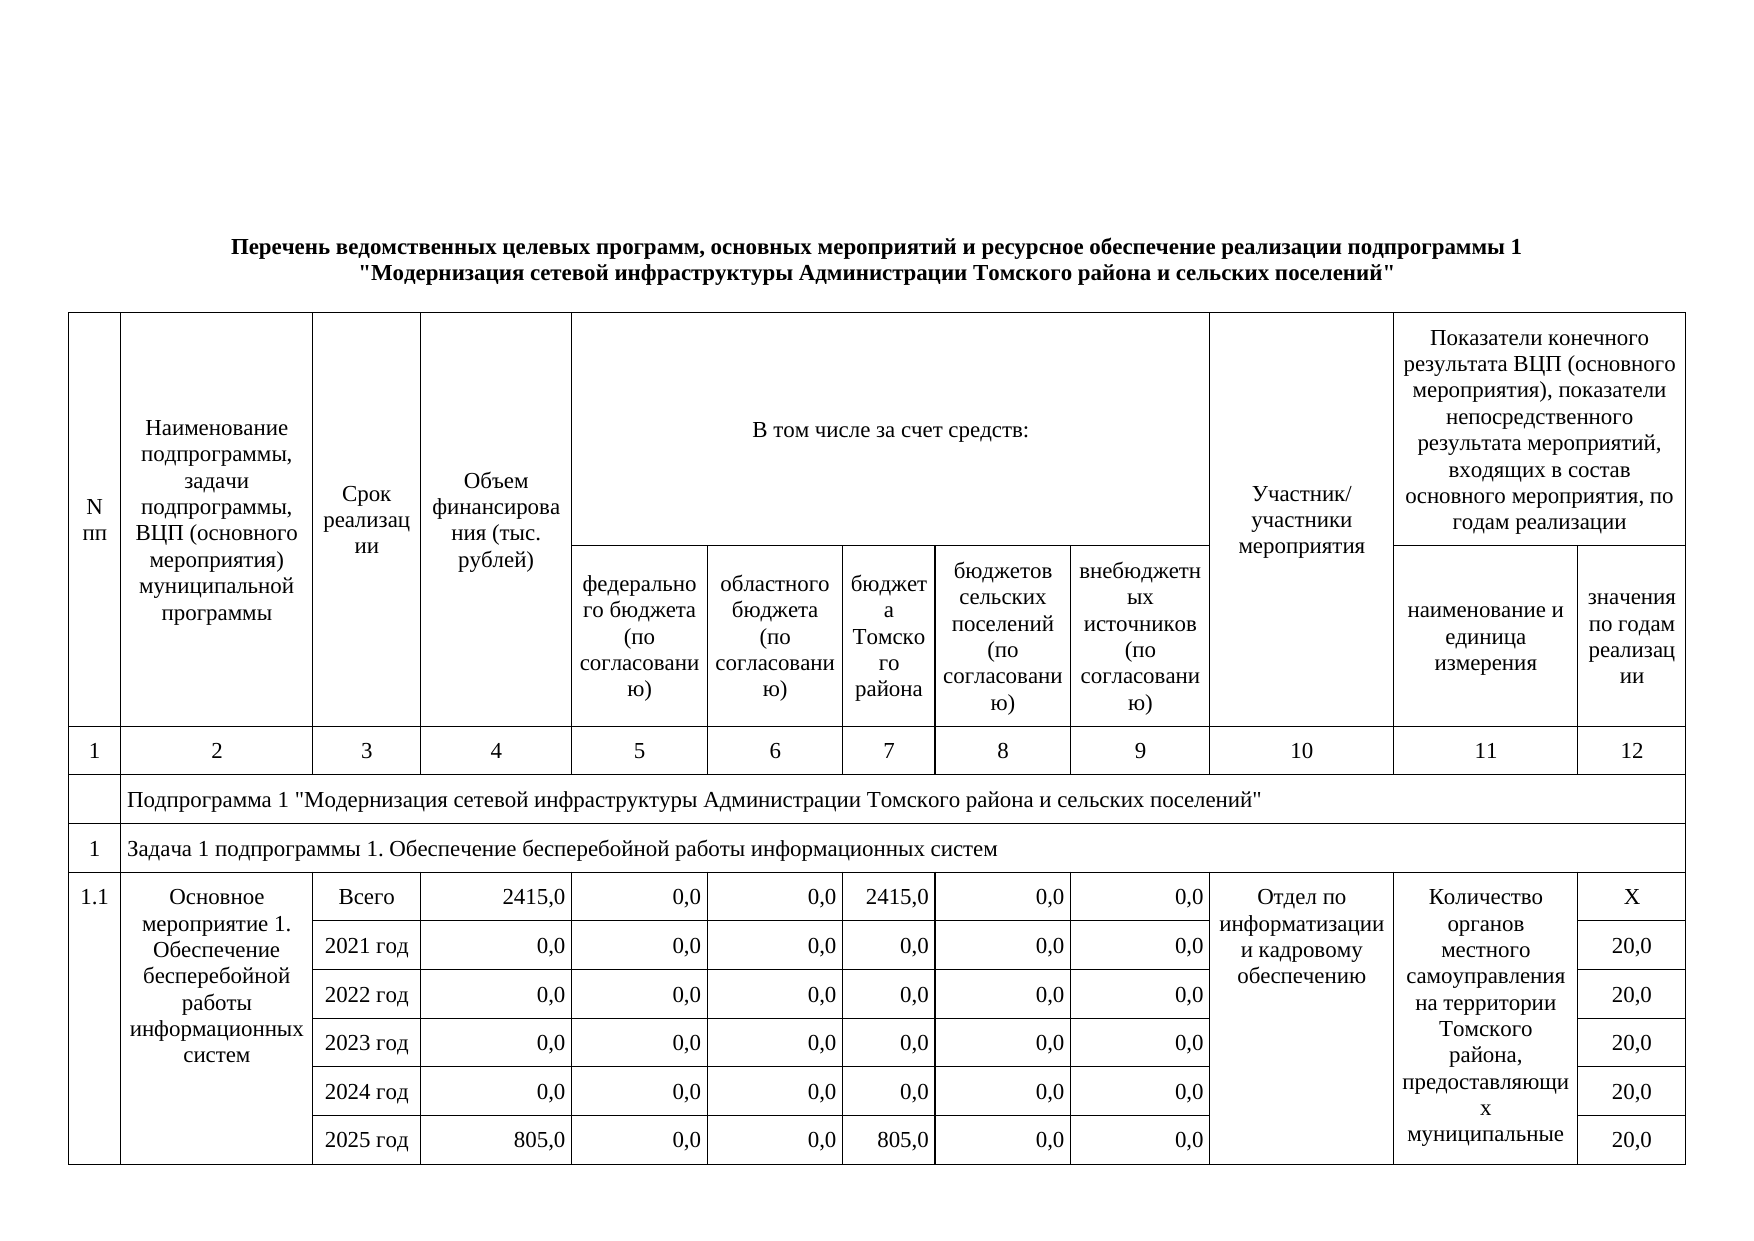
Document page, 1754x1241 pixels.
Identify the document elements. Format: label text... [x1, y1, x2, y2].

table_cell 0,0 [1071, 921, 1209, 969]
table_cell 0,0 [936, 1116, 1070, 1163]
table_cell 0,0 [572, 921, 707, 969]
table_cell 0,0 [572, 970, 707, 1018]
table_cell бюджетов сельских поселений (по согласованию) [936, 546, 1070, 726]
table_cell областного бюджета (по согласованию) [708, 546, 842, 726]
table_cell 0,0 [572, 873, 707, 920]
table_cell 0,0 [936, 970, 1070, 1018]
table_cell 2 [121, 727, 312, 774]
table_header Показатели конечного результата ВЦП (основного мероприятия), показатели непосредственного результата мероприятий, входящих в состав основного мероприятия, по годам реализации [1394, 313, 1685, 545]
table_header Участник/участники мероприятия [1210, 313, 1393, 726]
table_cell 2025 год [313, 1116, 420, 1163]
table_cell 20,0 [1578, 1019, 1685, 1066]
table_cell бюджета Томского района [843, 546, 934, 726]
table_cell 2023 год [313, 1019, 420, 1066]
table_cell 0,0 [708, 970, 842, 1018]
table_cell 10 [1210, 727, 1393, 774]
table_cell 2415,0 [843, 873, 934, 920]
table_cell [1210, 873, 1393, 1163]
table_cell значения по годам реализации [1578, 546, 1685, 726]
table_cell 0,0 [1071, 873, 1209, 920]
table_cell 0,0 [936, 1067, 1070, 1115]
table_cell 1 [69, 824, 120, 872]
table_cell 20,0 [1578, 1116, 1685, 1163]
table_cell 0,0 [843, 1067, 934, 1115]
table_cell внебюджетных источников (по согласованию) [1071, 546, 1209, 726]
table_cell 20,0 [1578, 970, 1685, 1018]
table_cell 0,0 [1071, 970, 1209, 1018]
table_cell [69, 775, 120, 823]
table_cell 805,0 [843, 1116, 934, 1163]
table_cell 0,0 [572, 1067, 707, 1115]
title Перечень ведомственных целевых программ, основных мероприятий и ресурсное обеспечение реализации подпрограммы 1 [75, 233, 1679, 259]
table_cell Х [1578, 873, 1685, 920]
table_header N пп [69, 313, 120, 726]
table_header В том числе за счет средств: [572, 313, 1209, 545]
table_cell 0,0 [708, 1019, 842, 1066]
table_cell 6 [708, 727, 842, 774]
table_cell 20,0 [1578, 1067, 1685, 1115]
table_cell 9 [1071, 727, 1209, 774]
table_cell 0,0 [843, 1019, 934, 1066]
table_cell 0,0 [843, 970, 934, 1018]
table_cell 11 [1394, 727, 1577, 774]
table_cell 2415,0 [421, 873, 571, 920]
table_header Объем финансирования (тыс. рублей) [421, 313, 571, 726]
table_cell 2024 год [313, 1067, 420, 1115]
table_header Наименование подпрограммы, задачи подпрограммы, ВЦП (основного мероприятия) муниципальной программы [121, 313, 312, 726]
table_cell Всего [313, 873, 420, 920]
table_cell 3 [313, 727, 420, 774]
table_cell Подпрограмма 1 "Модернизация сетевой инфраструктуры Администрации Томского района и сельских поселений" [121, 775, 1685, 823]
table_cell 2022 год [313, 970, 420, 1018]
table_cell 0,0 [572, 1019, 707, 1066]
table_cell 5 [572, 727, 707, 774]
table_cell 20,0 [1578, 921, 1685, 969]
table_cell 0,0 [1071, 1019, 1209, 1066]
table_cell 0,0 [421, 1067, 571, 1115]
table_cell наименование и единица измерения [1394, 546, 1577, 726]
table_cell 1.1 [69, 873, 120, 1163]
table_cell 0,0 [421, 970, 571, 1018]
table_cell 12 [1578, 727, 1685, 774]
table_cell 0,0 [936, 1019, 1070, 1066]
table_cell 0,0 [708, 1067, 842, 1115]
table_cell 1 [69, 727, 120, 774]
table_cell 0,0 [936, 921, 1070, 969]
table_cell 0,0 [1071, 1116, 1209, 1163]
table_cell федерального бюджета (по согласованию) [572, 546, 707, 726]
title "Модернизация сетевой инфраструктуры Администрации Томского района и сельских поселений" [75, 259, 1679, 286]
table_cell Основное мероприятие 1. Обеспечение бесперебойной работы информационных систем [121, 873, 312, 1163]
table_cell 7 [843, 727, 934, 774]
table_cell 0,0 [708, 1116, 842, 1163]
table_cell 4 [421, 727, 571, 774]
table_cell 2021 год [313, 921, 420, 969]
table_cell Задача 1 подпрограммы 1. Обеспечение бесперебойной работы информационных систем [121, 824, 1685, 872]
table_cell 0,0 [1071, 1067, 1209, 1115]
table_cell 805,0 [421, 1116, 571, 1163]
table_cell Количество органов местного самоуправления на территории Томского района, предоставляющих муниципальные услуги с использованием информационно-коммуникационных технологий, Единица [1394, 873, 1577, 1163]
table_cell 0,0 [708, 921, 842, 969]
table_cell 0,0 [421, 921, 571, 969]
table_cell 0,0 [843, 921, 934, 969]
table_cell 8 [936, 727, 1070, 774]
table_cell 0,0 [936, 873, 1070, 920]
table_cell 0,0 [572, 1116, 707, 1163]
table_cell 0,0 [421, 1019, 571, 1066]
table_header Срок реализации [313, 313, 420, 726]
table_cell 0,0 [708, 873, 842, 920]
